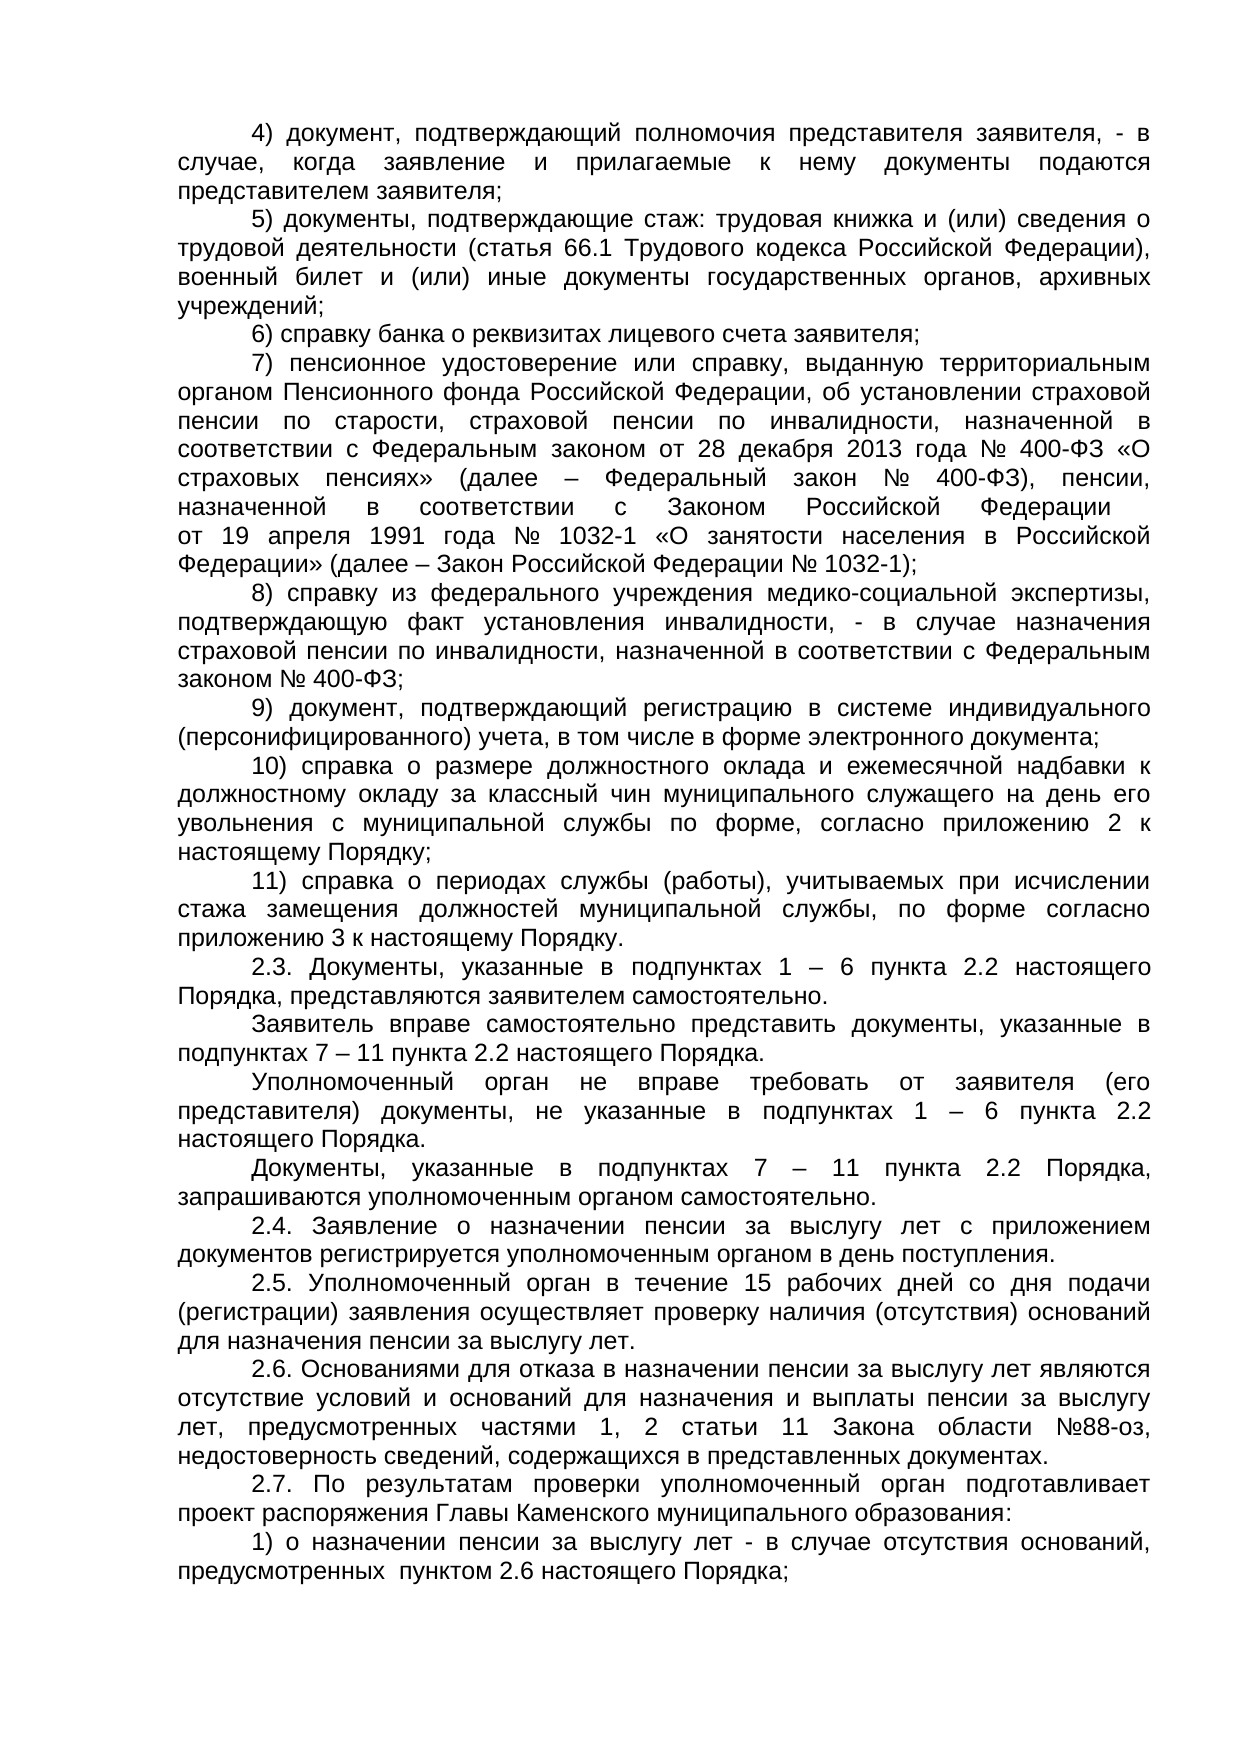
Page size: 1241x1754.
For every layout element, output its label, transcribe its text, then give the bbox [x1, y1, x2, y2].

text 4) документ, подтверждающий полномочия представителя заявителя, - в случае, когда заявление и прилагаемые к нему документы подаются представителем заявителя; [177, 118, 1152, 204]
text 8) справку из федерального учреждения медико-социальной экспертизы, подтверждающую факт установления инвалидности, - в случае назначения страховой пенсии по инвалидности, назначенной в соответствии с Федеральным законом № 400-ФЗ; [177, 578, 1152, 693]
text 2.3. Документы, указанные в подпунктах 1 – 6 пункта 2.2 настоящего Порядка, представляются заявителем самостоятельно. [177, 952, 1152, 1009]
text 2.5. Уполномоченный орган в течение 15 рабочих дней со дня подачи (регистрации) заявления осуществляет проверку наличия (отсутствия) оснований для назначения пенсии за выслугу лет. [177, 1268, 1152, 1354]
text 6) справку банка о реквизитах лицевого счета заявителя; [177, 319, 1152, 348]
text Уполномоченный орган не вправе требовать от заявителя (его представителя) документы, не указанные в подпунктах 1 – 6 пункта 2.2 настоящего Порядка. [177, 1067, 1152, 1153]
text 2.6. Основаниями для отказа в назначении пенсии за выслугу лет являются отсутствие условий и оснований для назначения и выплаты пенсии за выслугу лет, предусмотренных частями 1, 2 статьи 11 Закона области №88-оз, недостоверность сведений, содержащихся в представленных документах. [177, 1354, 1152, 1469]
text 11) справка о периодах службы (работы), учитываемых при исчислении стажа замещения должностей муниципальной службы, по форме согласно приложению 3 к настоящему Порядку. [177, 866, 1152, 952]
text 5) документы, подтверждающие стаж: трудовая книжка и (или) сведения о трудовой деятельности (статья 66.1 Трудового кодекса Российской Федерации), военный билет и (или) иные документы государственных органов, архивных учреждений; [177, 204, 1152, 319]
text 10) справка о размере должностного оклада и ежемесячной надбавки к должностному окладу за классный чин муниципального служащего на день его увольнения с муниципальной службы по форме, согласно приложению 2 к настоящему Порядку; [177, 751, 1152, 866]
text 2.7. По результатам проверки уполномоченный орган подготавливает проект распоряжения Главы Каменского муниципального образования: [177, 1469, 1152, 1527]
text Заявитель вправе самостоятельно представить документы, указанные в подпунктах 7 – 11 пункта 2.2 настоящего Порядка. [177, 1009, 1152, 1067]
text 1) о назначении пенсии за выслугу лет - в случае отсутствия оснований, предусмотренных пунктом 2.6 настоящего Порядка; [177, 1527, 1152, 1584]
text 9) документ, подтверждающий регистрацию в системе индивидуального (персонифицированного) учета, в том числе в форме электронного документа; [177, 693, 1152, 751]
text 7) пенсионное удостоверение или справку, выданную территориальным органом Пенсионного фонда Российской Федерации, об установлении страховой пенсии по старости, страховой пенсии по инвалидности, назначенной в соответствии с Федеральным законом от 28 декабря 2013 года № 400-ФЗ «О страховых пенсиях» (далее – Федеральный закон № 400-ФЗ), пенсии, назначенной в соответствии с Законом Российской Федерации от 19 апреля 1991 года № 1032-1 «О занятости населения в Российской Федерации» (далее – Закон Российской Федерации № 1032-1); [177, 348, 1152, 578]
text Документы, указанные в подпунктах 7 – 11 пункта 2.2 Порядка, запрашиваются уполномоченным органом самостоятельно. [177, 1153, 1152, 1211]
text 2.4. Заявление о назначении пенсии за выслугу лет с приложением документов регистрируется уполномоченным органом в день поступления. [177, 1211, 1152, 1268]
